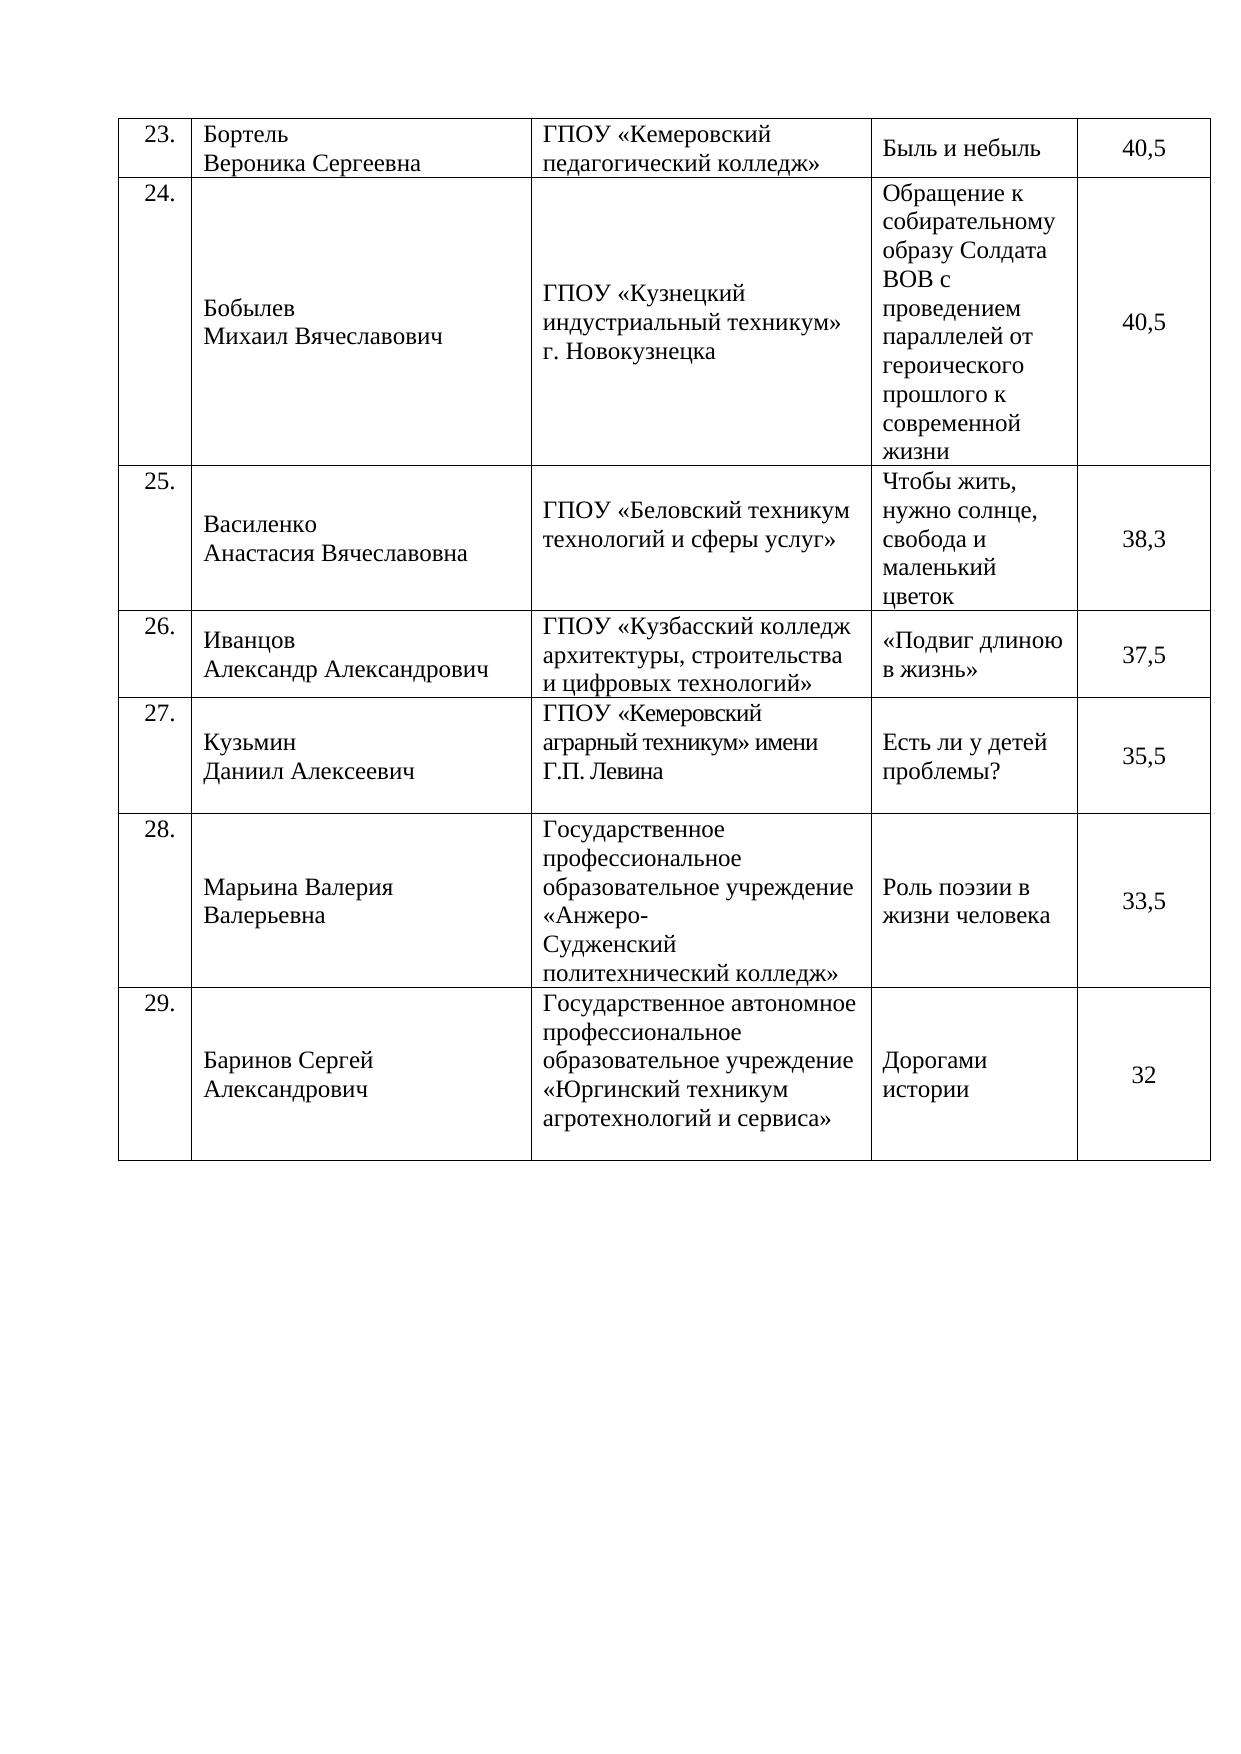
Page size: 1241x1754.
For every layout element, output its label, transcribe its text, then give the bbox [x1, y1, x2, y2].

table_cell 35,5 [1078, 698, 1210, 813]
table_cell Кузьмин Даниил Алексеевич [192, 698, 531, 813]
table_cell [119, 988, 191, 1160]
table_cell «Подвиг длиною в жизнь» [872, 611, 1077, 697]
table_cell Государственное профессиональное образовательное учреждение «Анжеро- Судженский политехнический колледж» [532, 814, 871, 987]
table_cell [119, 178, 191, 465]
table_cell [119, 698, 191, 813]
table_cell [119, 119, 191, 177]
table_cell Василенко Анастасия Вячеславовна [192, 466, 531, 610]
table_cell 33,5 [1078, 814, 1210, 987]
table_cell Дорогами истории [872, 988, 1077, 1160]
table_cell Есть ли у детей проблемы? [872, 698, 1077, 813]
table_cell ГПОУ «Беловский техникум технологий и сферы услуг» [532, 466, 871, 610]
table_cell Чтобы жить, нужно солнце, свобода и маленький цветок [872, 466, 1077, 610]
table_cell 40,5 [1078, 178, 1210, 465]
table_cell [119, 466, 191, 610]
table_cell Марьина Валерия Валерьевна [192, 814, 531, 987]
table_cell 38,3 [1078, 466, 1210, 610]
table_cell [119, 611, 191, 697]
table_cell Бортель Вероника Сергеевна [192, 119, 531, 177]
table_cell Иванцов Александр Александрович [192, 611, 531, 697]
table_cell Государственное автономное профессиональное образовательное учреждение «Юргинский техникум агротехнологий и сервиса» [532, 988, 871, 1160]
table_cell Баринов Сергей Александрович [192, 988, 531, 1160]
table_cell Быль и небыль [872, 119, 1077, 177]
table_cell 40,5 [1078, 119, 1210, 177]
table_cell 37,5 [1078, 611, 1210, 697]
table_cell ГПОУ «Кемеровский педагогический колледж» [532, 119, 871, 177]
table_cell Роль поэзии в жизни человека [872, 814, 1077, 987]
table_cell Бобылев Михаил Вячеславович [192, 178, 531, 465]
table_cell 32 [1078, 988, 1210, 1160]
table_cell ГПОУ «Кузбасский колледж архитектуры, строительства и цифровых технологий» [532, 611, 871, 697]
table_cell ГПОУ «Кемеровский аграрный техникум» имени Г.П. Левина [532, 698, 871, 813]
table_cell ГПОУ «Кузнецкий индустриальный техникум» г. Новокузнецка [532, 178, 871, 465]
table_cell Обращение к собирательному образу Солдата ВОВ с проведением параллелей от героического прошлого к современной жизни [872, 178, 1077, 465]
table_cell [119, 814, 191, 987]
